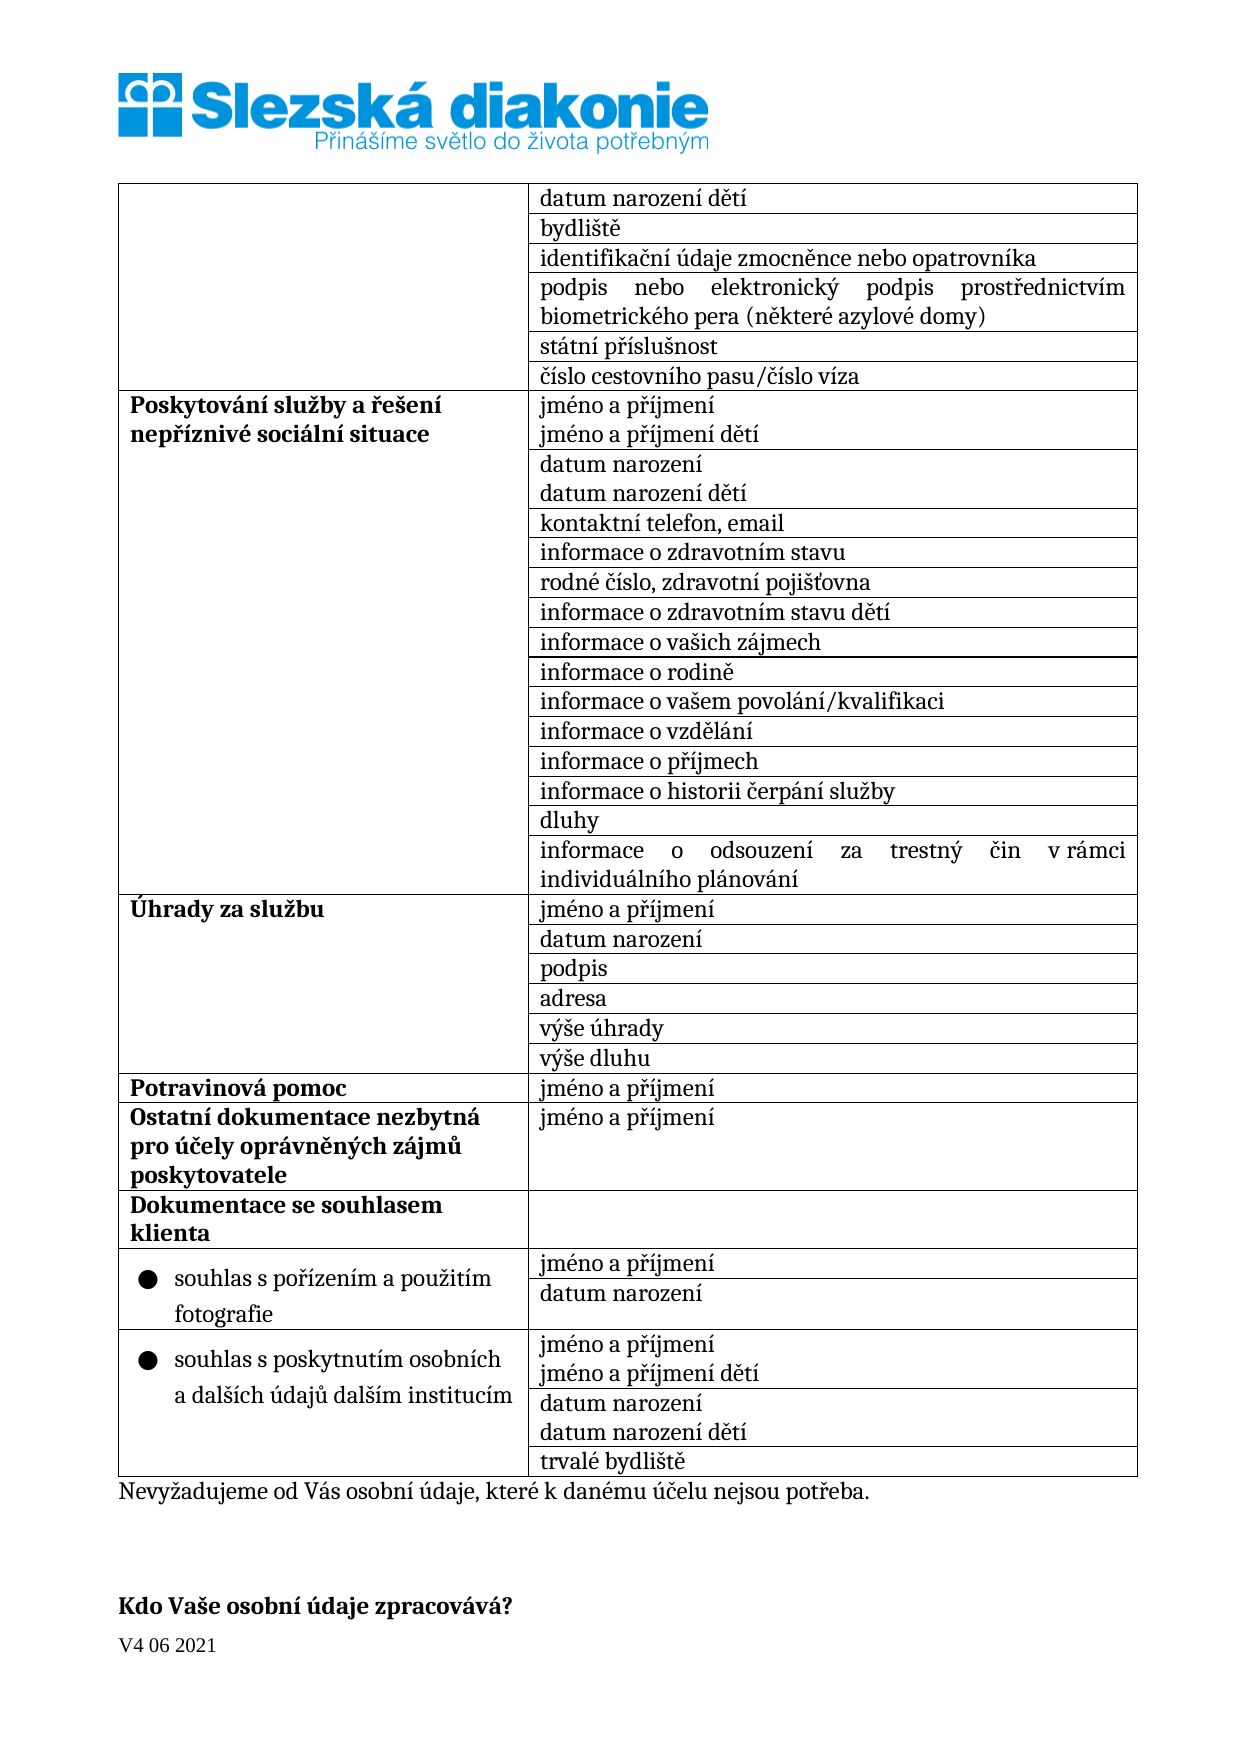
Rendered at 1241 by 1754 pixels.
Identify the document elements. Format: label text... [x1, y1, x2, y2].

table_cell informace o zdravotním stavu [529, 538, 1137, 567]
table_cell jméno a příjmení jméno a příjmení dětí [529, 1330, 1137, 1388]
table_cell datum narození [529, 925, 1137, 953]
table_cell [529, 1191, 1137, 1248]
table_cell jméno a příjmení [529, 895, 1137, 923]
table_cell trvalé bydliště [529, 1447, 1137, 1476]
table_cell výše dluhu [529, 1044, 1137, 1072]
table_cell souhlas s poskytnutím osobních a dalších údajů dalším institucím [119, 1330, 528, 1476]
table_cell jméno a příjmení [529, 1249, 1137, 1278]
table_cell Poskytování služby a řešení nepříznivé sociální situace [119, 391, 528, 894]
table_cell adresa [529, 984, 1137, 1013]
table_cell datum narození dětí [529, 184, 1137, 213]
table_cell informace o rodině [529, 658, 1137, 686]
table_cell identifikační údaje zmocněnce nebo opatrovníka [529, 244, 1137, 272]
table_cell Ostatní dokumentace nezbytná pro účely oprávněných zájmů poskytovatele [119, 1103, 528, 1189]
table_cell Potravinová pomoc [119, 1074, 528, 1102]
table_cell informace o zdravotním stavu dětí [529, 598, 1137, 627]
table_cell informace o odsouzení za trestný čin v rámci individuálního plánování [529, 836, 1137, 894]
table_cell kontaktní telefon, email [529, 509, 1137, 537]
text Nevyžadujeme od Vás osobní údaje, které k danému účelu nejsou potřeba. [118, 1477, 1122, 1506]
picture [685, 102, 695, 108]
table_cell datum narození datum narození dětí [529, 450, 1137, 507]
table_cell výše úhrady [529, 1014, 1137, 1043]
table_cell číslo cestovního pasu/číslo víza [529, 362, 1137, 390]
table_cell informace o historii čerpání služby [529, 777, 1137, 805]
table_cell bydliště [529, 214, 1137, 242]
table_cell informace o vašich zájmech [529, 628, 1137, 656]
table_cell dluhy [529, 806, 1137, 835]
table_cell Úhrady za službu [119, 895, 528, 1072]
table_cell Dokumentace se souhlasem klienta [119, 1191, 528, 1248]
table_cell státní příslušnost [529, 332, 1137, 361]
table_cell datum narození datum narození dětí [529, 1389, 1137, 1446]
table_cell jméno a příjmení [529, 1103, 1137, 1189]
table_cell souhlas s pořízením a použitím fotografie [119, 1249, 528, 1329]
text Kdo Vaše osobní údaje zpracovává? [118, 1592, 1122, 1621]
table_cell rodné číslo, zdravotní pojišťovna [529, 568, 1137, 597]
table_cell datum narození [529, 1279, 1137, 1329]
table_cell jméno a příjmení [529, 1074, 1137, 1102]
picture [118, 73, 709, 154]
table_cell jméno a příjmení jméno a příjmení dětí [529, 391, 1137, 449]
table_cell podpis nebo elektronický podpis prostřednictvím biometrického pera (některé azylové domy) [529, 273, 1137, 331]
table_cell podpis [529, 954, 1137, 983]
table_cell informace o příjmech [529, 747, 1137, 776]
table_cell informace o vašem povolání/kvalifikaci [529, 687, 1137, 716]
table_cell informace o vzdělání [529, 717, 1137, 746]
